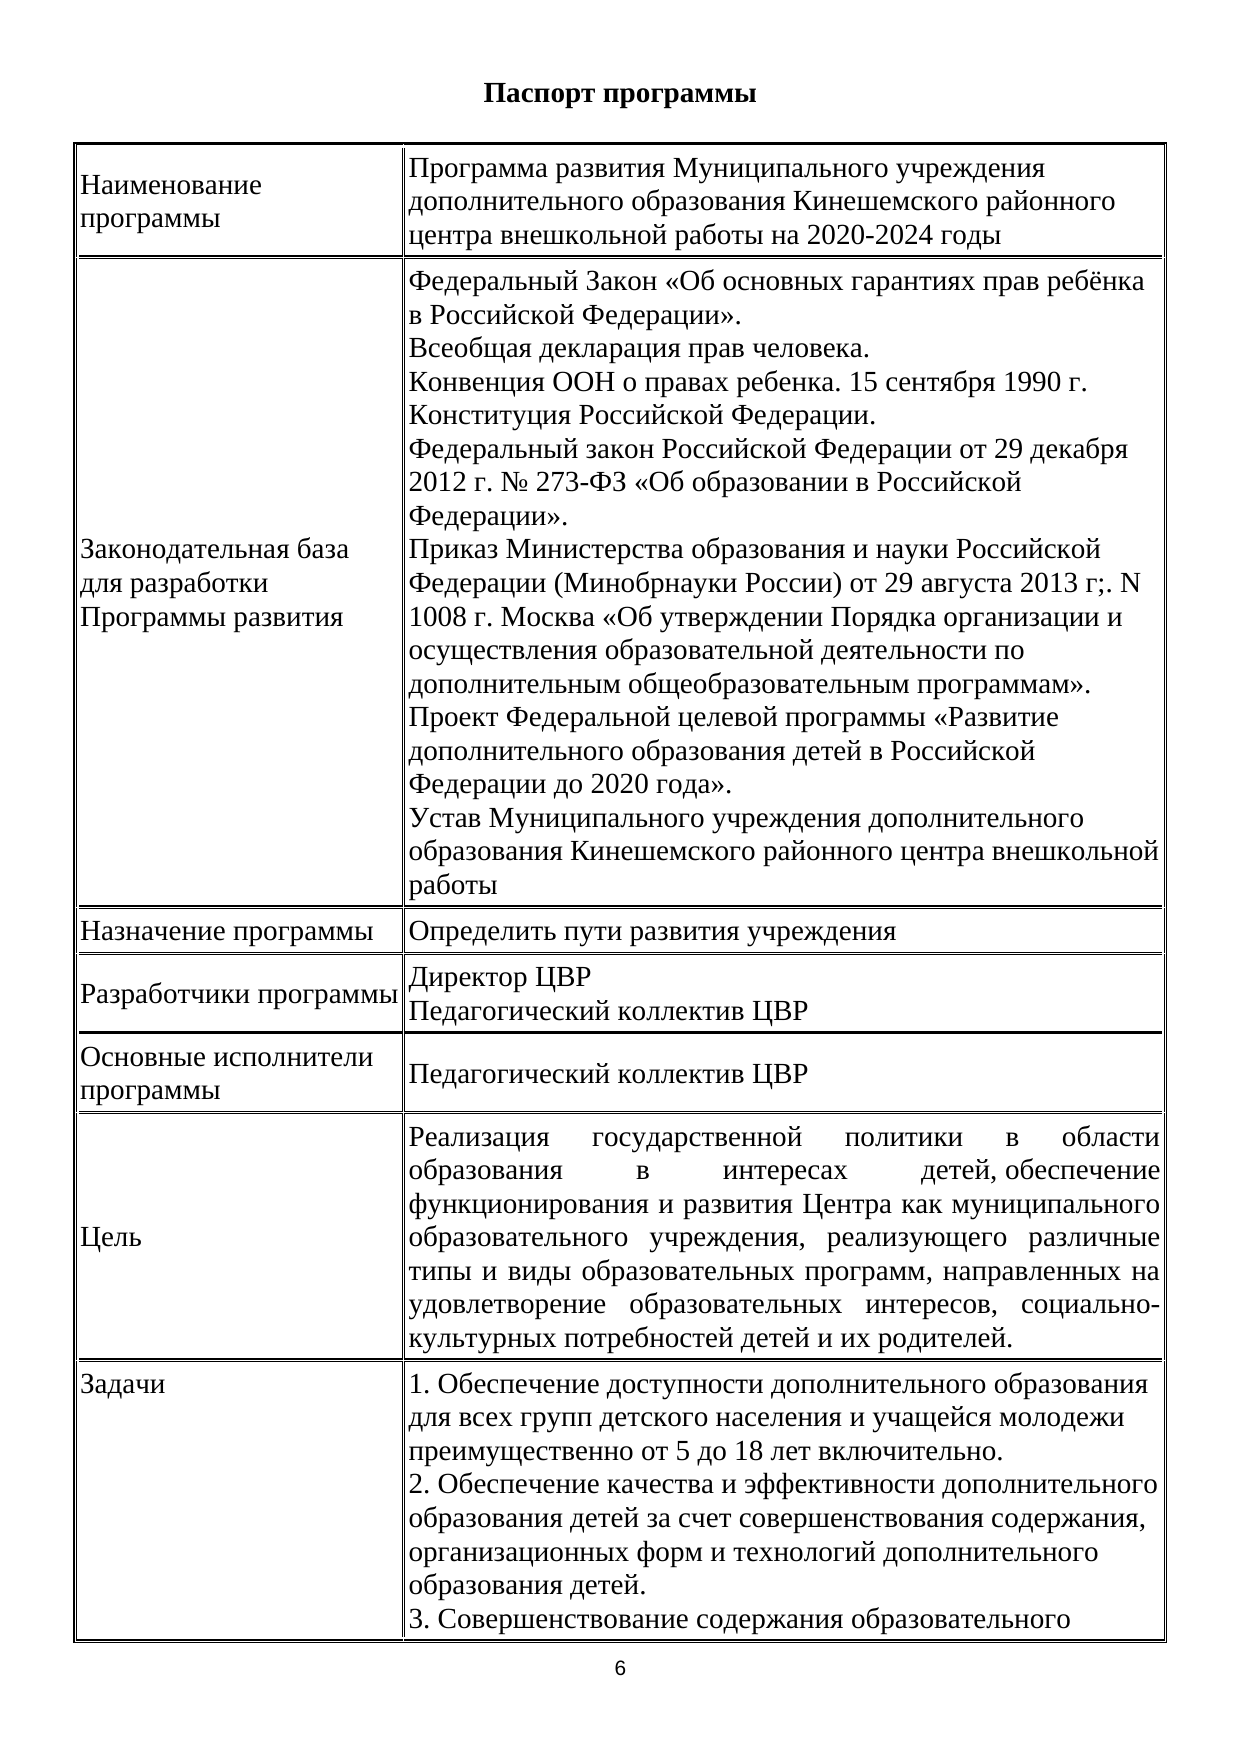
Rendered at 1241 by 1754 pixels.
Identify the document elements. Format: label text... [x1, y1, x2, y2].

table_cell Разработчики программы [77, 951, 402, 1031]
table_cell Цель [75, 1111, 403, 1358]
table_header Наименование программы [77, 145, 403, 255]
table_cell Директор ЦВР Педагогический коллектив ЦВР [405, 951, 1164, 1031]
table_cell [404, 1358, 1164, 1639]
table_cell Определить пути развития учреждения [405, 905, 1164, 951]
text Паспорт программы [75, 75, 1165, 108]
table_cell Назначение программы [77, 905, 402, 951]
table_cell Реализация государственной политики в области образования в интересах детей, обеспечение функционирования и развития Центра как муниципального образовательного учреждения, реализующего различные типы и виды образовательных программ, направленных на удовлетворение образовательных интересов, социально-культурных потребностей детей и их родителей. [404, 1111, 1165, 1358]
table_cell Федеральный Закон «Об основных гарантиях прав ребёнка в Российской Федерации». Всеобщая декларация прав человека. Конвенция ООН о правах ребенка. 15 сентября . Конституция Российской Федерации. Федеральный закон Российской Федерации от 29 декабря . № 273-ФЗ «Об образовании в Российской Федерации». Приказ Министерства образования и науки Российской Федерации (Минобрнауки России) от 29 августа 2013 г;. N . Москва «Об утверждении Порядка организации и осуществления образовательной деятельности по дополнительным общеобразовательным программам». Проект Федеральной целевой программы «Развитие дополнительного образования детей в Российской Федерации до 2020 года». Устав Муниципального учреждения дополнительного образования Кинешемского районного центра внешкольной работы [405, 255, 1164, 905]
table_cell Педагогический коллектив ЦВР [405, 1031, 1164, 1111]
table_cell Основные исполнители программы [77, 1031, 402, 1111]
table_header Программа развития Муниципального учреждения дополнительного образования Кинешемского районного центра внешкольной работы на 2020-2024 годы [404, 145, 1164, 255]
table_cell Задачи [77, 1358, 403, 1639]
table_cell Законодательная база для разработки Программы развития [77, 255, 402, 905]
